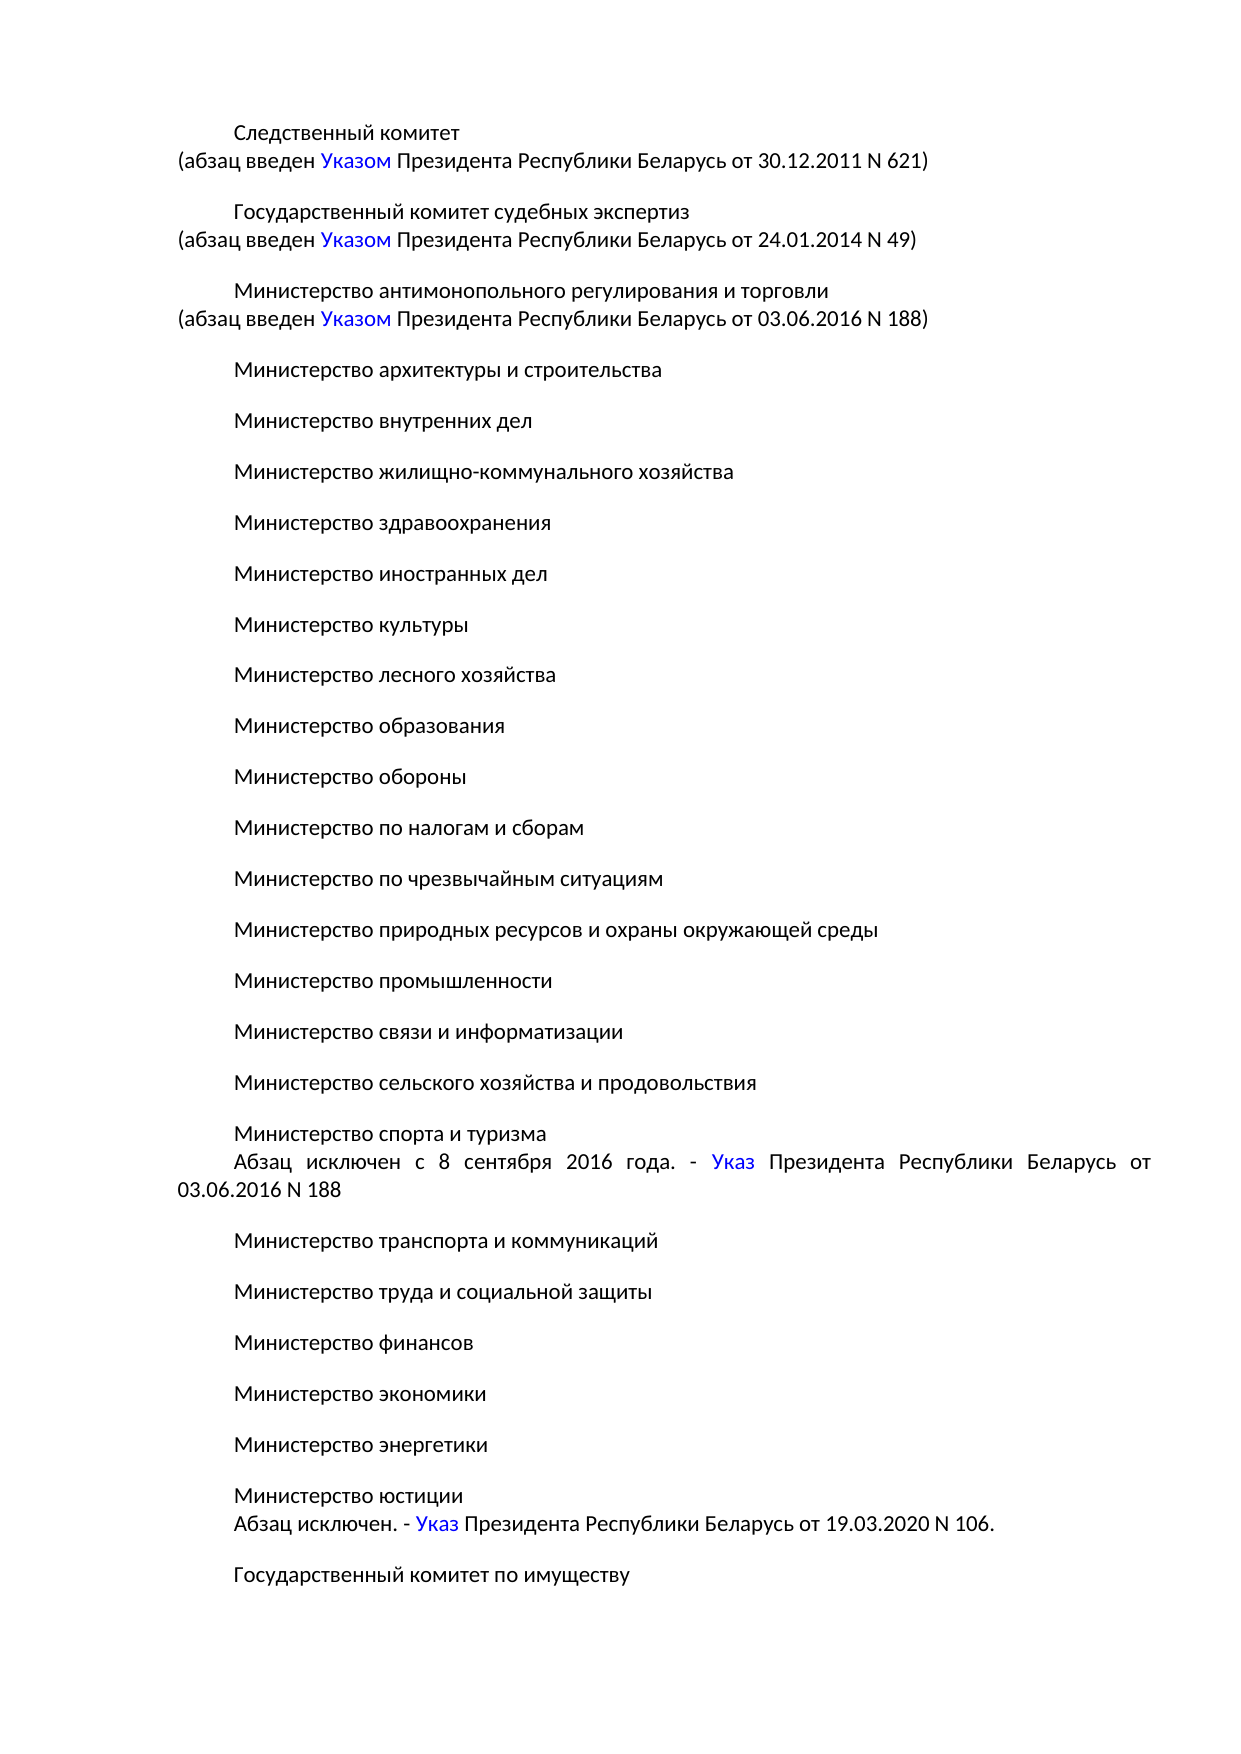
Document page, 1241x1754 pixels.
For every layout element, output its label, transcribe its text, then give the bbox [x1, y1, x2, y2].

text Абзац исключен. - Указ Президента Республики Беларусь от 19.03.2020 N 106. [177, 1509, 1152, 1537]
text Министерство юстиции [177, 1481, 1152, 1509]
text Министерство финансов [177, 1328, 1152, 1356]
text Министерство антимонопольного регулирования и торговли [177, 276, 1152, 304]
text Министерство лесного хозяйства [177, 661, 1152, 689]
text Министерство архитектуры и строительства [177, 355, 1152, 383]
text Министерство спорта и туризма [177, 1119, 1152, 1147]
text Министерство внутренних дел [177, 406, 1152, 434]
text (абзац введен Указом Президента Республики Беларусь от 03.06.2016 N 188) [177, 304, 1152, 332]
text Министерство здравоохранения [177, 508, 1152, 536]
text Министерство обороны [177, 762, 1152, 791]
text (абзац введен Указом Президента Республики Беларусь от 30.12.2011 N 621) [177, 146, 1152, 174]
text Министерство экономики [177, 1379, 1152, 1407]
text Абзац исключен с 8 сентября 2016 года. - Указ Президента Республики Беларусь от 03.06.2016 N 188 [177, 1147, 1152, 1203]
text Министерство природных ресурсов и охраны окружающей среды [177, 915, 1152, 943]
text Министерство жилищно-коммунального хозяйства [177, 457, 1152, 485]
text (абзац введен Указом Президента Республики Беларусь от 24.01.2014 N 49) [177, 225, 1152, 253]
text Министерство промышленности [177, 966, 1152, 994]
text Министерство транспорта и коммуникаций [177, 1226, 1152, 1254]
text Государственный комитет по имуществу [177, 1560, 1152, 1588]
text Министерство энергетики [177, 1430, 1152, 1458]
text Министерство труда и социальной защиты [177, 1277, 1152, 1305]
text Министерство по налогам и сборам [177, 813, 1152, 841]
text Министерство связи и информатизации [177, 1017, 1152, 1045]
text Государственный комитет судебных экспертиз [177, 197, 1152, 225]
text Следственный комитет [177, 118, 1152, 146]
text Министерство культуры [177, 610, 1152, 638]
text Министерство сельского хозяйства и продовольствия [177, 1068, 1152, 1096]
text Министерство иностранных дел [177, 559, 1152, 587]
text Министерство по чрезвычайным ситуациям [177, 864, 1152, 892]
text Министерство образования [177, 712, 1152, 739]
